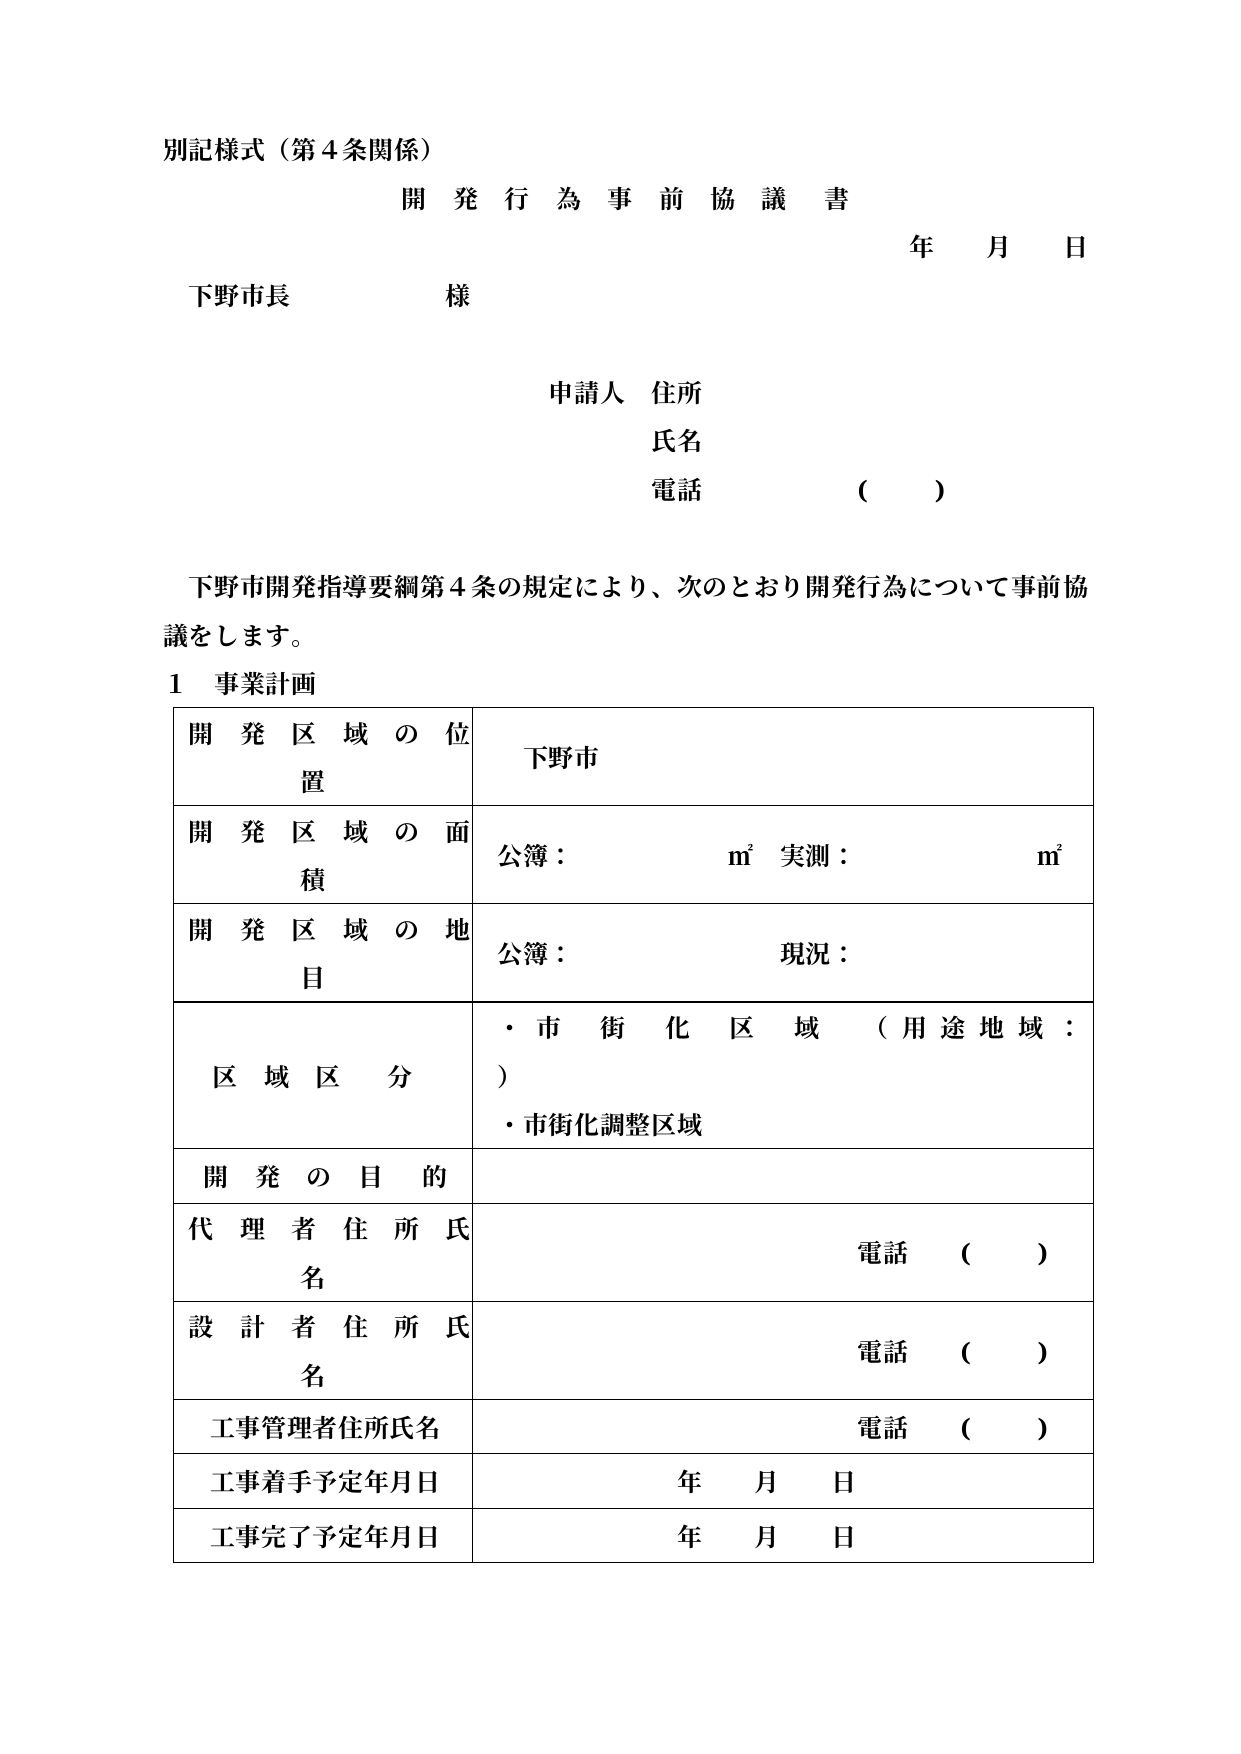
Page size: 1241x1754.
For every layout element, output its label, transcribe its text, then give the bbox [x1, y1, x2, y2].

table_cell 代理者住所氏名 [174, 1204, 472, 1301]
table_cell 電話 ( ) [473, 1302, 1093, 1399]
text 年 月 日 [163, 222, 1089, 270]
table_cell 電話 ( ) [473, 1400, 1093, 1453]
text 下野市長 様 [163, 270, 1089, 319]
text １ 事業計画 [163, 658, 1089, 707]
text 申請人 住所 [163, 367, 1089, 416]
table_cell 設計者住所氏名 [174, 1302, 472, 1399]
table_cell 公簿： ㎡ 実測： ㎡ [473, 806, 1093, 903]
table_cell 工事完了予定年月日 [174, 1509, 472, 1562]
text 開発行為事前協議書 [163, 173, 1089, 222]
table_cell ・市街化区域（用途地域： ） ・市街化調整区域 [473, 1003, 1093, 1148]
table_cell 開発の目的 [174, 1149, 472, 1203]
table_header 下野市 [473, 708, 1093, 805]
text 下野市開発指導要綱第４条の規定により、次のとおり開発行為について事前協議をします。 [163, 561, 1089, 658]
table_cell 年 月 日 [473, 1454, 1093, 1508]
text 別記様式（第４条関係） [163, 124, 1089, 173]
table_cell 電話 ( ) [473, 1204, 1093, 1301]
table_cell 工事着手予定年月日 [174, 1454, 472, 1508]
table_cell 年 月 日 [473, 1509, 1093, 1562]
table_cell 開発区域の面積 [174, 806, 472, 903]
text 電話 ( ) [163, 464, 1089, 513]
table_cell 開発区域の地目 [174, 904, 472, 1001]
table_header 開発区域の位置 [174, 708, 472, 805]
table_cell 工事管理者住所氏名 [174, 1400, 472, 1453]
text 氏名 [163, 416, 1089, 464]
table_cell [473, 1149, 1093, 1203]
table_cell 公簿： 現況： [473, 904, 1093, 1001]
table_cell 区域区分 [174, 1003, 472, 1148]
